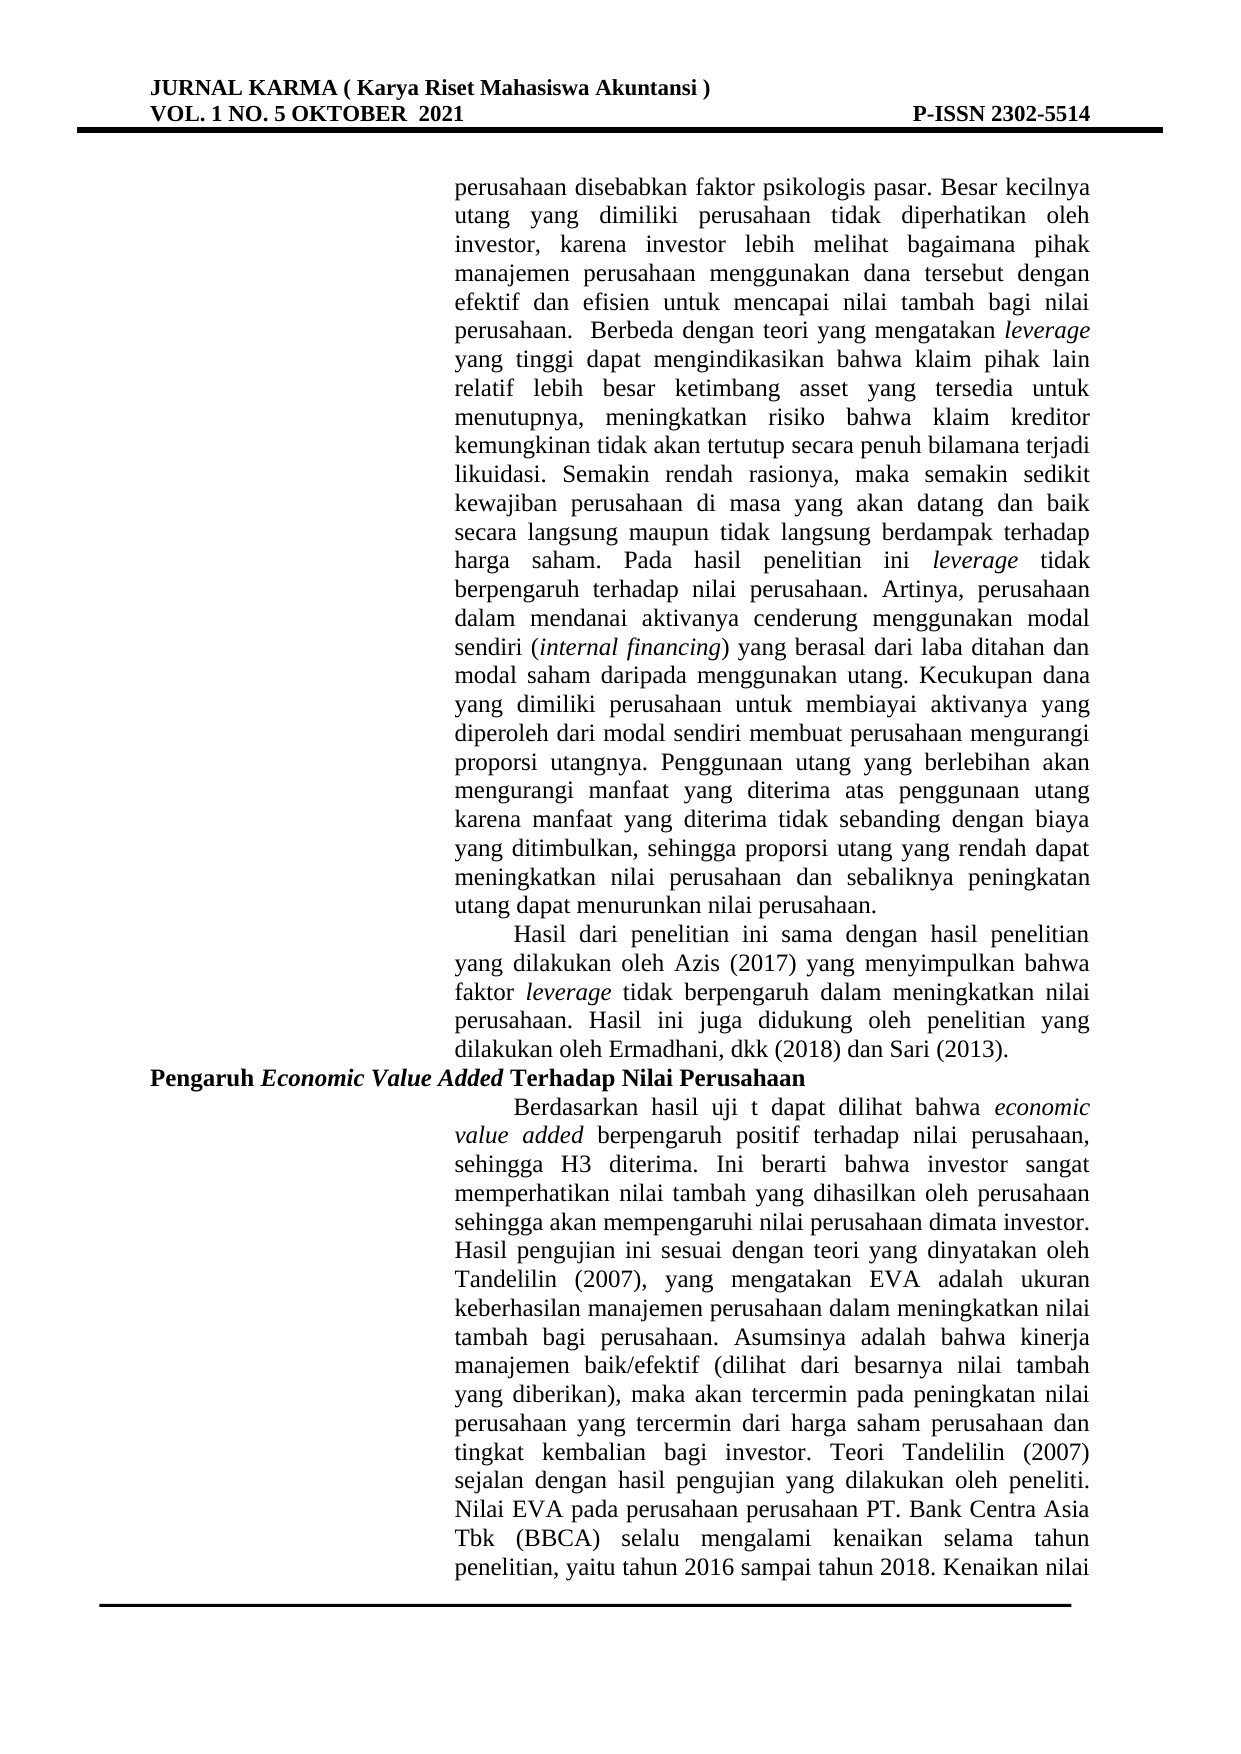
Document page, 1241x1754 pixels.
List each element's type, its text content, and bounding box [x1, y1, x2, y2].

text Hasil dari penelitian ini sama dengan hasil penelitian yang dilakukan oleh Azis (2017) yang menyimpulkan bahwa faktor leverage tidak berpengaruh dalam meningkatkan nilai perusahaan. Hasil ini juga didukung oleh penelitian yang dilakukan oleh Ermadhani, dkk (2018) dan Sari (2013). [454, 919, 1090, 1063]
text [454, 172, 1090, 919]
list Pengaruh Economic Value Added Terhadap Nilai Perusahaan [150, 1063, 1090, 1092]
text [454, 1092, 1090, 1580]
